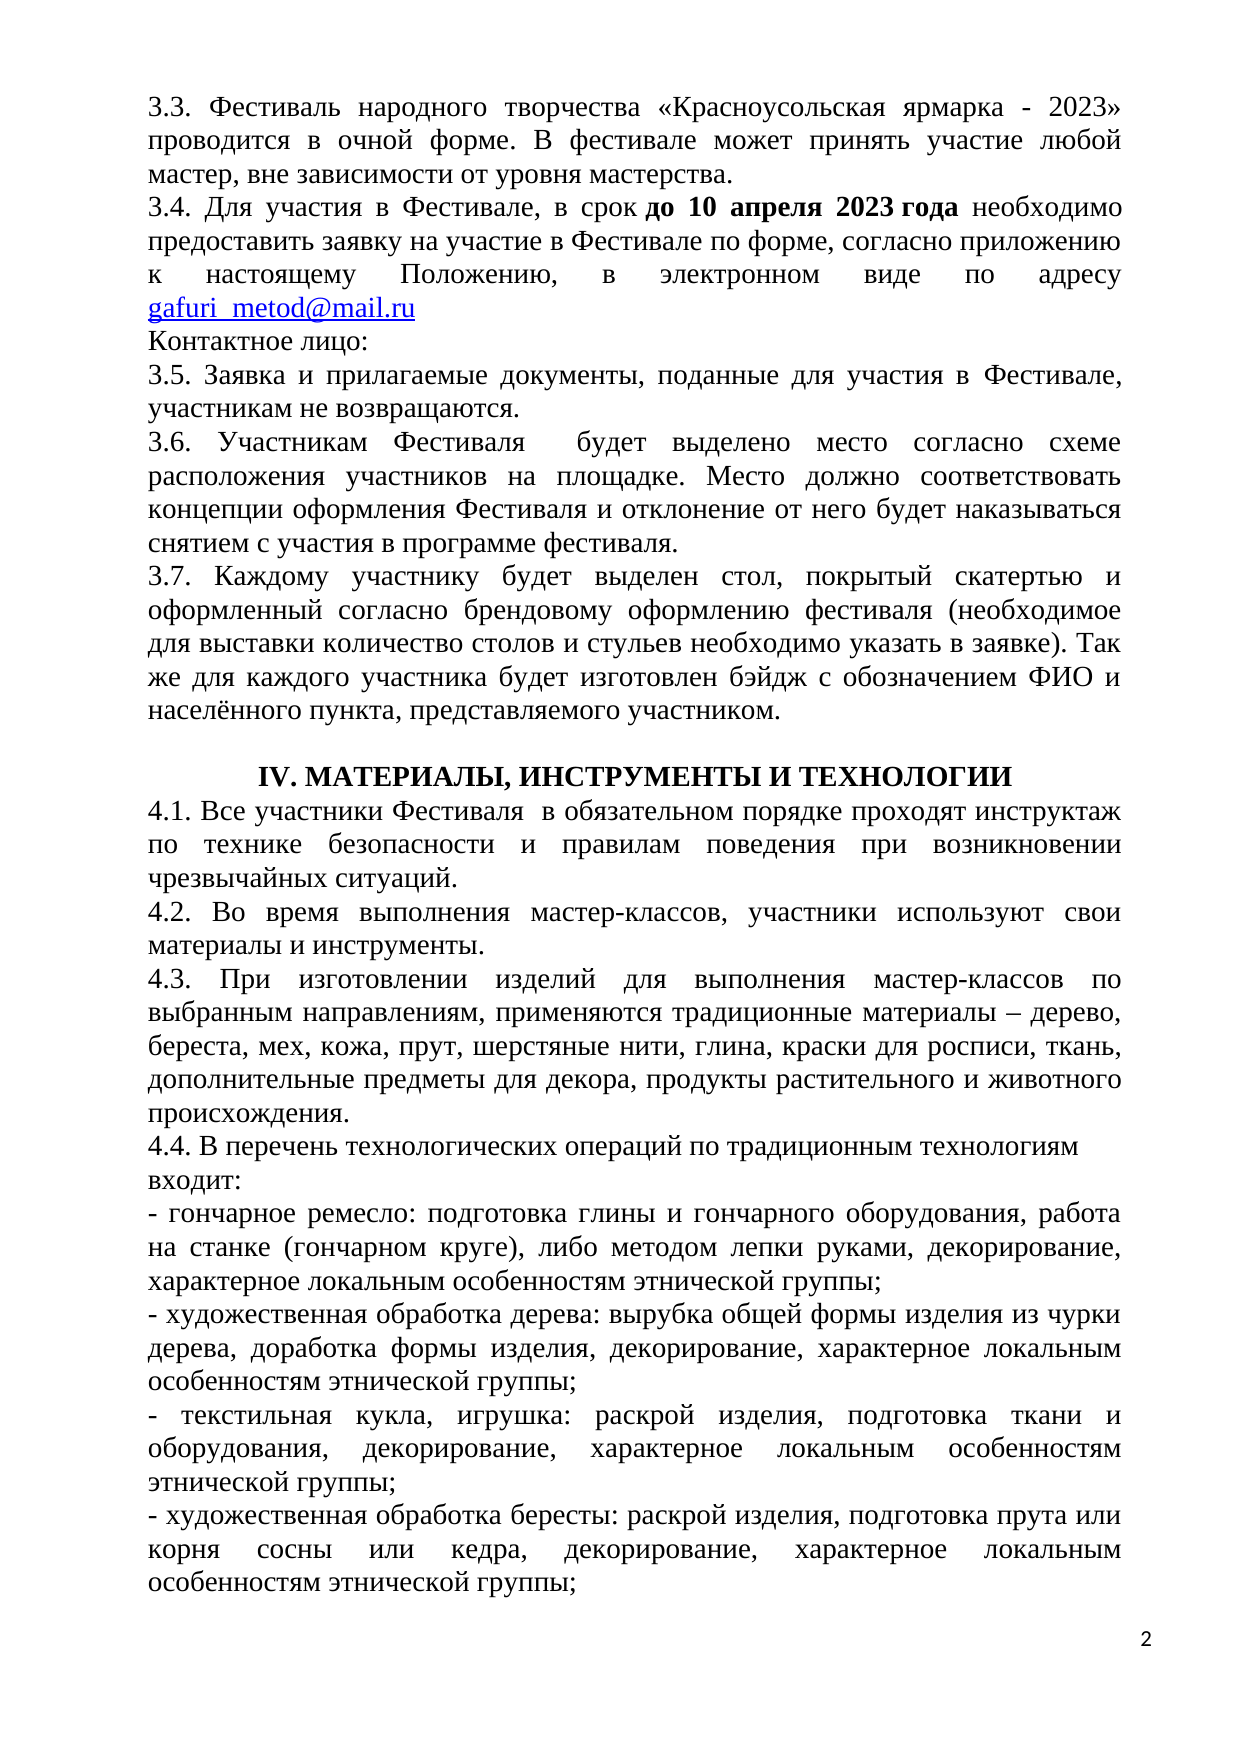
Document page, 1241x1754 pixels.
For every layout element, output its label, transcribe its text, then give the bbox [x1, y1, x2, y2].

text 4.3. При изготовлении изделий для выполнения мастер-классов по выбранным направлениям, применяются традиционные материалы – дерево, береста, мех, кожа, прут, шерстяные нити, глина, краски для росписи, ткань, дополнительные предметы для декора, продукты растительного и животного происхождения. [148, 961, 1122, 1128]
text Контактное лицо: [148, 323, 1122, 357]
text 4.2. Во время выполнения мастер-классов, участники используют свои материалы и инструменты. [148, 894, 1122, 961]
text 4.4. В перечень технологических операций по традиционным технологиям входит: [148, 1128, 1122, 1196]
text 3.4. Для участия в Фестивале, в срок до 10 апреля 2023 года необходимо предоставить заявку на участие в Фестивале по форме, согласно приложению к настоящему Положению, в электронном виде по адресу gafuri_metod@mail.ru [148, 189, 1122, 323]
text - гончарное ремесло: подготовка глины и гончарного оборудования, работа на станке (гончарном круге), либо методом лепки руками, декорирование, характерное локальным особенностям этнической группы; [148, 1196, 1122, 1296]
text - художественная обработка бересты: раскрой изделия, подготовка прута или корня сосны или кедра, декорирование, характерное локальным особенностям этнической группы; [148, 1497, 1122, 1598]
text 3.5. Заявка и прилагаемые документы, поданные для участия в Фестивале, участникам не возвращаются. [148, 357, 1122, 424]
text - текстильная кукла, игрушка: раскрой изделия, подготовка ткани и оборудования, декорирование, характерное локальным особенностям этнической группы; [148, 1397, 1122, 1497]
text 3.7. Каждому участнику будет выделен стол, покрытый скатертью и оформленный согласно брендовому оформлению фестиваля (необходимое для выставки количество столов и стульев необходимо указать в заявке). Так же для каждого участника будет изготовлен бэйдж с обозначением ФИО и населённого пункта, представляемого участником. [148, 558, 1122, 726]
text IV. МАТЕРИАЛЫ, ИНСТРУМЕНТЫ И ТЕХНОЛОГИИ [148, 759, 1122, 793]
text - художественная обработка дерева: вырубка общей формы изделия из чурки дерева, доработка формы изделия, декорирование, характерное локальным особенностям этнической группы; [148, 1296, 1122, 1397]
text 4.1. Все участники Фестиваля в обязательном порядке проходят инструктаж по технике безопасности и правилам поведения при возникновении чрезвычайных ситуаций. [148, 793, 1122, 894]
text 3.6. Участникам Фестиваля будет выделено место согласно схеме расположения участников на площадке. Место должно соответствовать концепции оформления Фестиваля и отклонение от него будет наказываться снятием с участия в программе фестиваля. [148, 424, 1122, 558]
text 3.3. Фестиваль народного творчества «Красноусольская ярмарка - 2023» проводится в очной форме. В фестивале может принять участие любой мастер, вне зависимости от уровня мастерства. [148, 89, 1122, 189]
